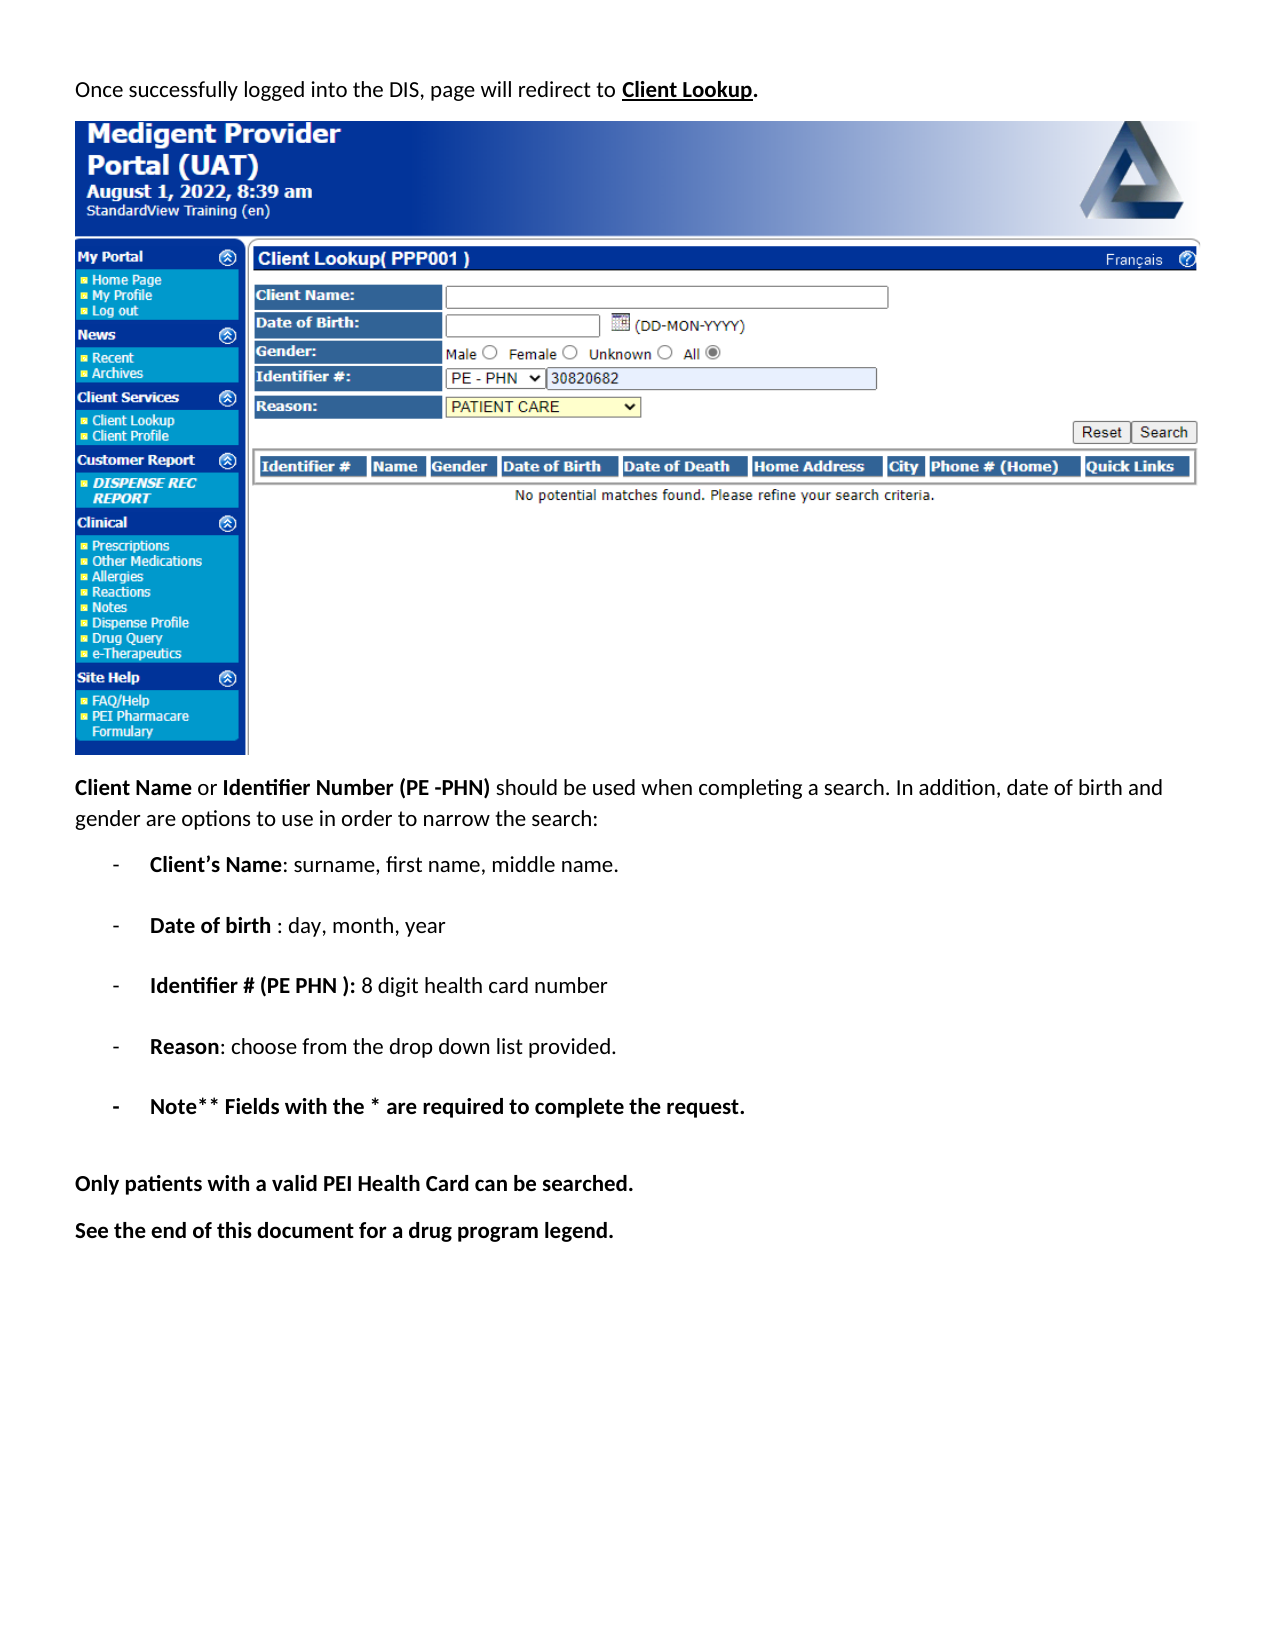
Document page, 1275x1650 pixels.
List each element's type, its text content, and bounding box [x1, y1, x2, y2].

picture [116, 559, 125, 565]
picture [148, 278, 153, 286]
picture [100, 696, 105, 705]
picture [105, 308, 113, 317]
picture [169, 479, 178, 487]
picture [156, 430, 168, 440]
picture [111, 479, 133, 487]
picture [138, 541, 143, 550]
picture [98, 542, 103, 550]
picture [167, 649, 172, 658]
picture [108, 556, 113, 565]
picture [94, 291, 105, 299]
picture [114, 697, 120, 706]
picture [132, 557, 144, 565]
picture [137, 695, 144, 707]
picture [147, 556, 162, 565]
list Identifier # (PE PHN ): 8 digit health card number [112, 971, 1200, 999]
picture [120, 572, 139, 583]
list Date of birth : day, month, year [112, 911, 1200, 939]
picture [114, 605, 122, 612]
text Only patients with a valid PEI Health Card can be searched. [75, 1169, 1200, 1197]
picture [124, 620, 131, 627]
picture [117, 369, 138, 377]
picture [117, 726, 144, 736]
picture [127, 354, 132, 362]
picture [98, 371, 104, 378]
picture [100, 618, 106, 627]
picture [135, 590, 146, 596]
picture [94, 479, 109, 487]
picture [187, 479, 194, 487]
picture [169, 617, 177, 627]
picture [94, 353, 99, 362]
picture [94, 587, 99, 596]
picture [140, 290, 152, 300]
picture [100, 590, 110, 596]
picture [138, 620, 146, 627]
picture [94, 603, 111, 612]
picture [137, 479, 160, 487]
picture [166, 557, 175, 565]
list Note** Fields with the * are required to complete the request. [112, 1092, 1200, 1120]
text See the end of this document for a drug program legend. [75, 1216, 1200, 1244]
picture [112, 494, 142, 503]
picture [150, 714, 158, 720]
text Once successfully logged into the DIS, page will redirect to Client Lookup. [75, 75, 1200, 103]
text Client Name or Identifier Number (PE -PHN) should be used when completing a search. In addition, date of birth and gender are options to use in order to narrow the search: [75, 773, 1200, 832]
picture [144, 649, 164, 658]
picture [99, 276, 104, 284]
picture [120, 696, 125, 705]
list Reason: choose from the drop down list provided. [112, 1032, 1200, 1060]
picture [178, 559, 198, 565]
picture [180, 617, 184, 627]
picture [146, 542, 161, 550]
picture [161, 545, 169, 550]
picture [132, 634, 138, 645]
picture [100, 430, 110, 440]
picture [133, 275, 145, 284]
list Client’s Name: surname, first name, middle name. [112, 851, 1200, 879]
picture [140, 415, 161, 425]
picture [130, 542, 135, 552]
picture [100, 415, 125, 425]
picture [94, 494, 109, 503]
picture [123, 710, 138, 720]
picture [75, 121, 1200, 755]
picture [98, 571, 117, 581]
picture [113, 432, 125, 440]
picture [107, 278, 128, 284]
